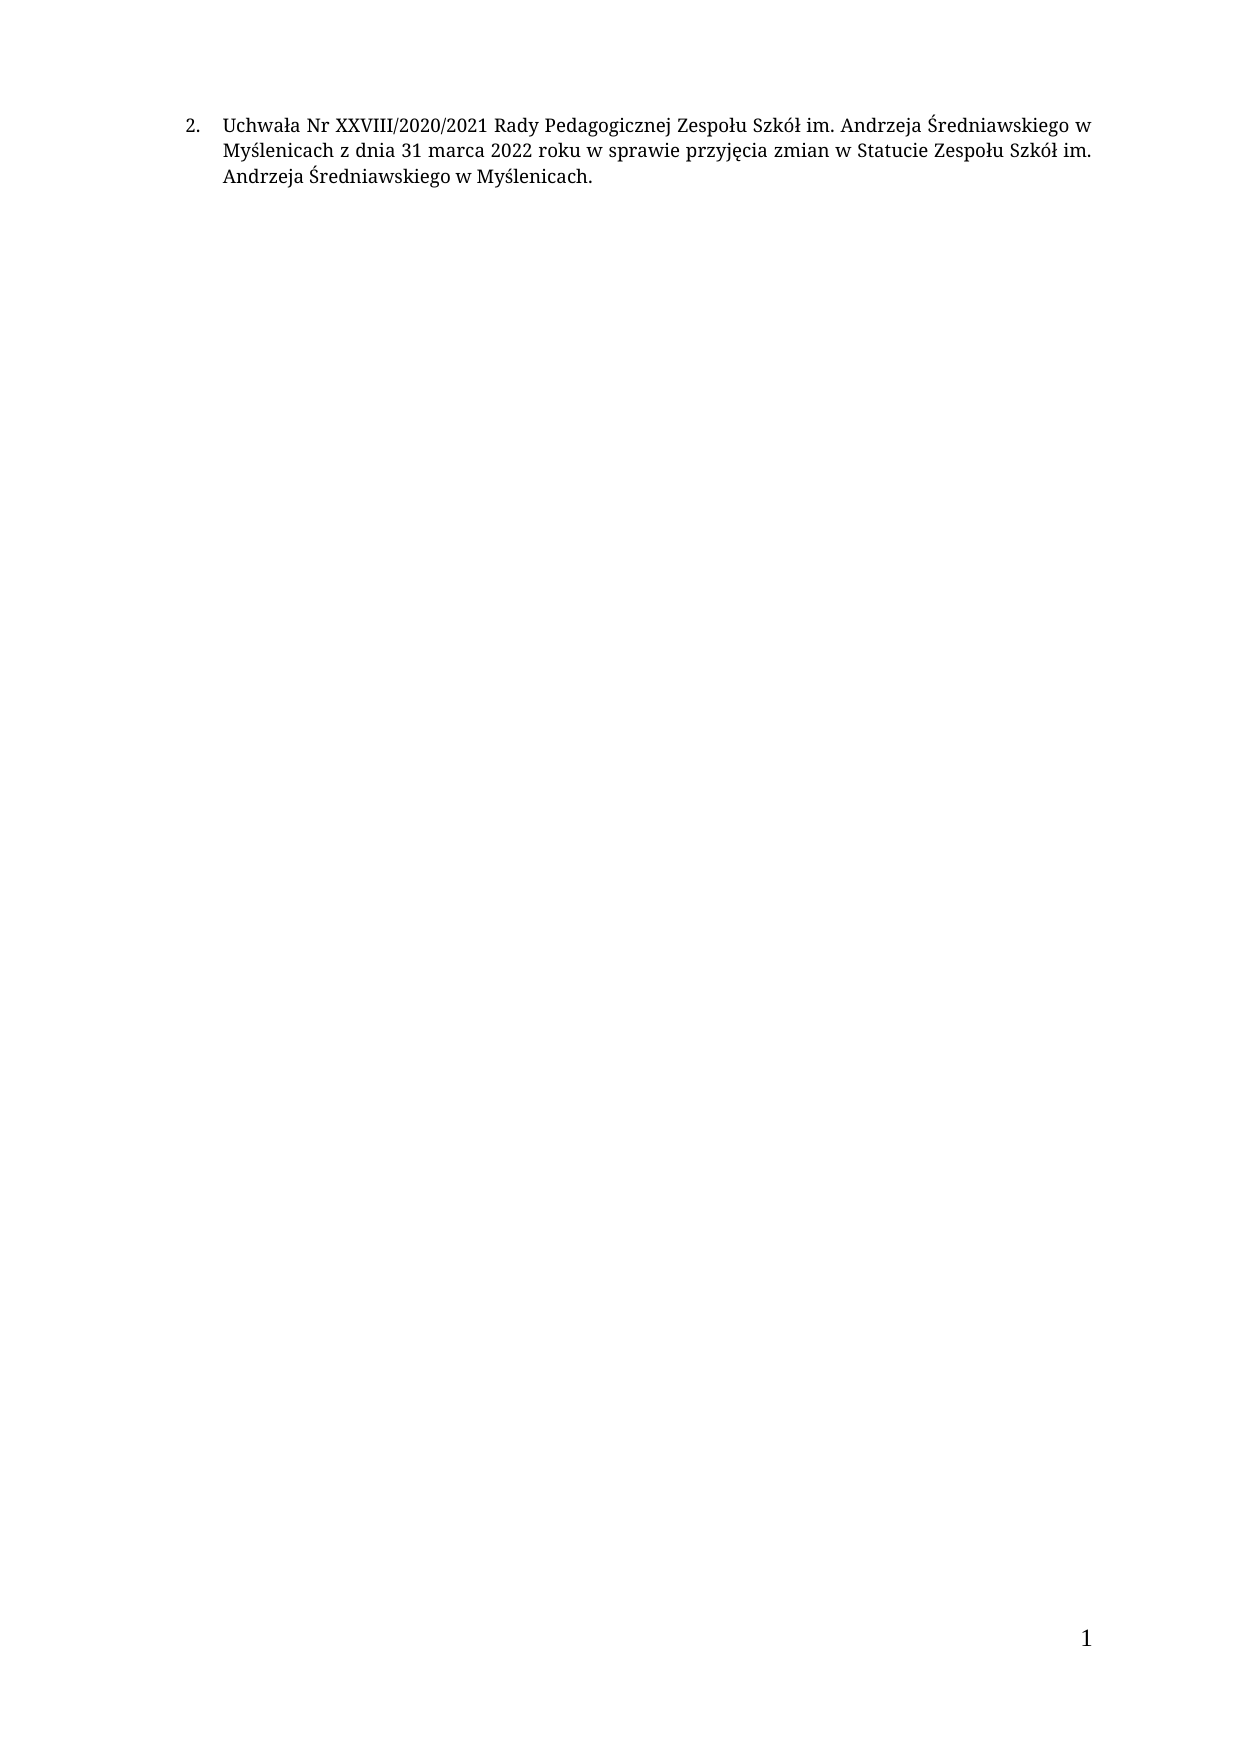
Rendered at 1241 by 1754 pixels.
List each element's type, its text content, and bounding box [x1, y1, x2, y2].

list Uchwała Nr XXVIII/2020/2021 Rady Pedagogicznej Zespołu Szkół im. Andrzeja Średniawskiego w Myślenicach z dnia 31 marca 2022 roku w sprawie przyjęcia zmian w Statucie Zespołu Szkół im. Andrzeja Średniawskiego w Myślenicach. [185, 112, 1093, 189]
